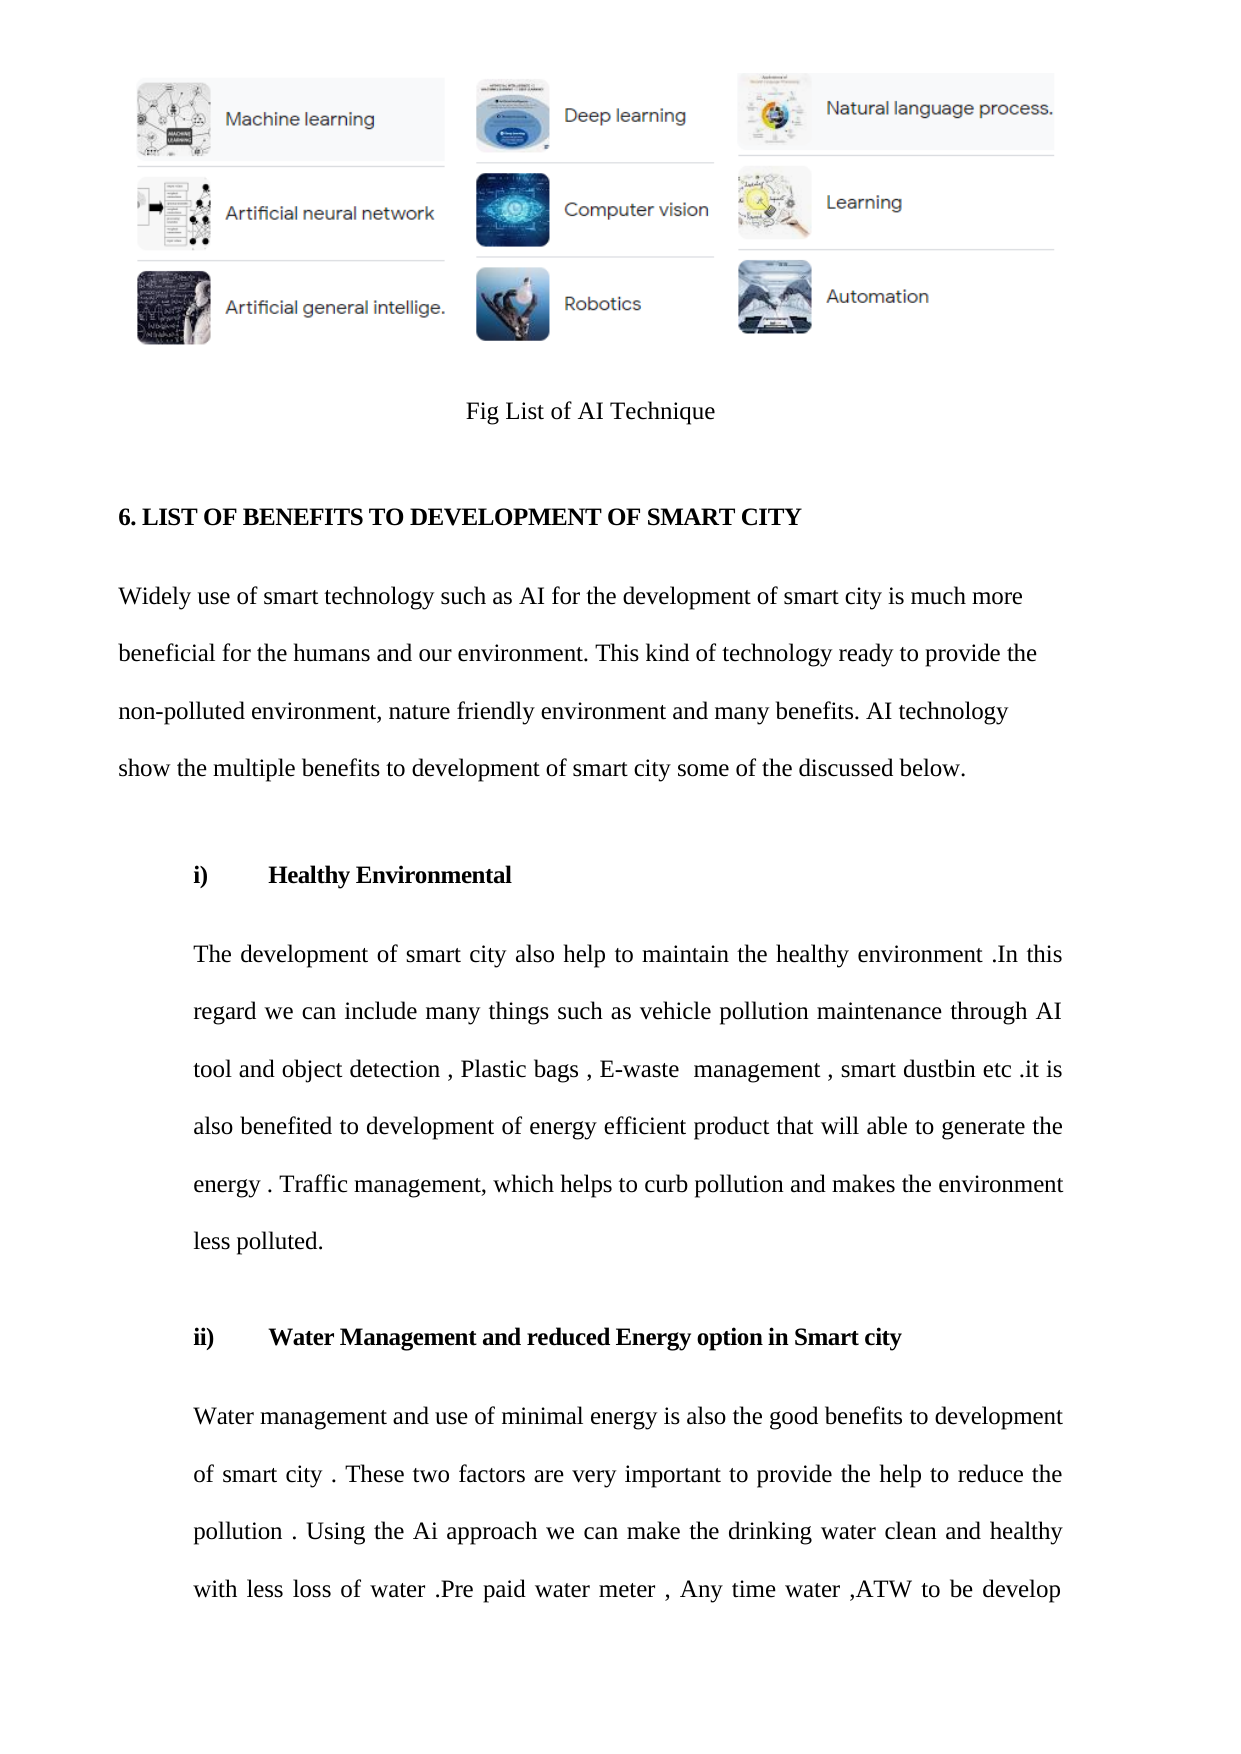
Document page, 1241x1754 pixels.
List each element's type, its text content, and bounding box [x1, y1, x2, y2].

text Fig List of AI Technique [118, 396, 1063, 424]
picture [118, 73, 1063, 347]
text The development of smart city also help to maintain the healthy environment .In this regard we can include many things such as vehicle pollution maintenance through AI tool and object detection , Plastic bags , E-waste management , smart dustbin etc .it is also benefited to development of energy efficient product that will able to generate the energy . Traffic management, which helps to curb pollution and makes the environment less polluted. [193, 939, 1063, 1255]
subtitle Healthy Environmental [193, 860, 1063, 888]
subtitle Water Management and reduced Energy option in Smart city [193, 1322, 1063, 1351]
subtitle 6. LIST OF BENEFITS TO DEVELOPMENT OF SMART CITY [118, 502, 1063, 531]
text Widely use of smart technology such as AI for the development of smart city is much more beneficial for the humans and our environment. This kind of technology ready to provide the non-polluted environment, nature friendly environment and many benefits. AI technology show the multiple benefits to development of smart city some of the discussed below. [118, 581, 1063, 782]
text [193, 1401, 1063, 1602]
